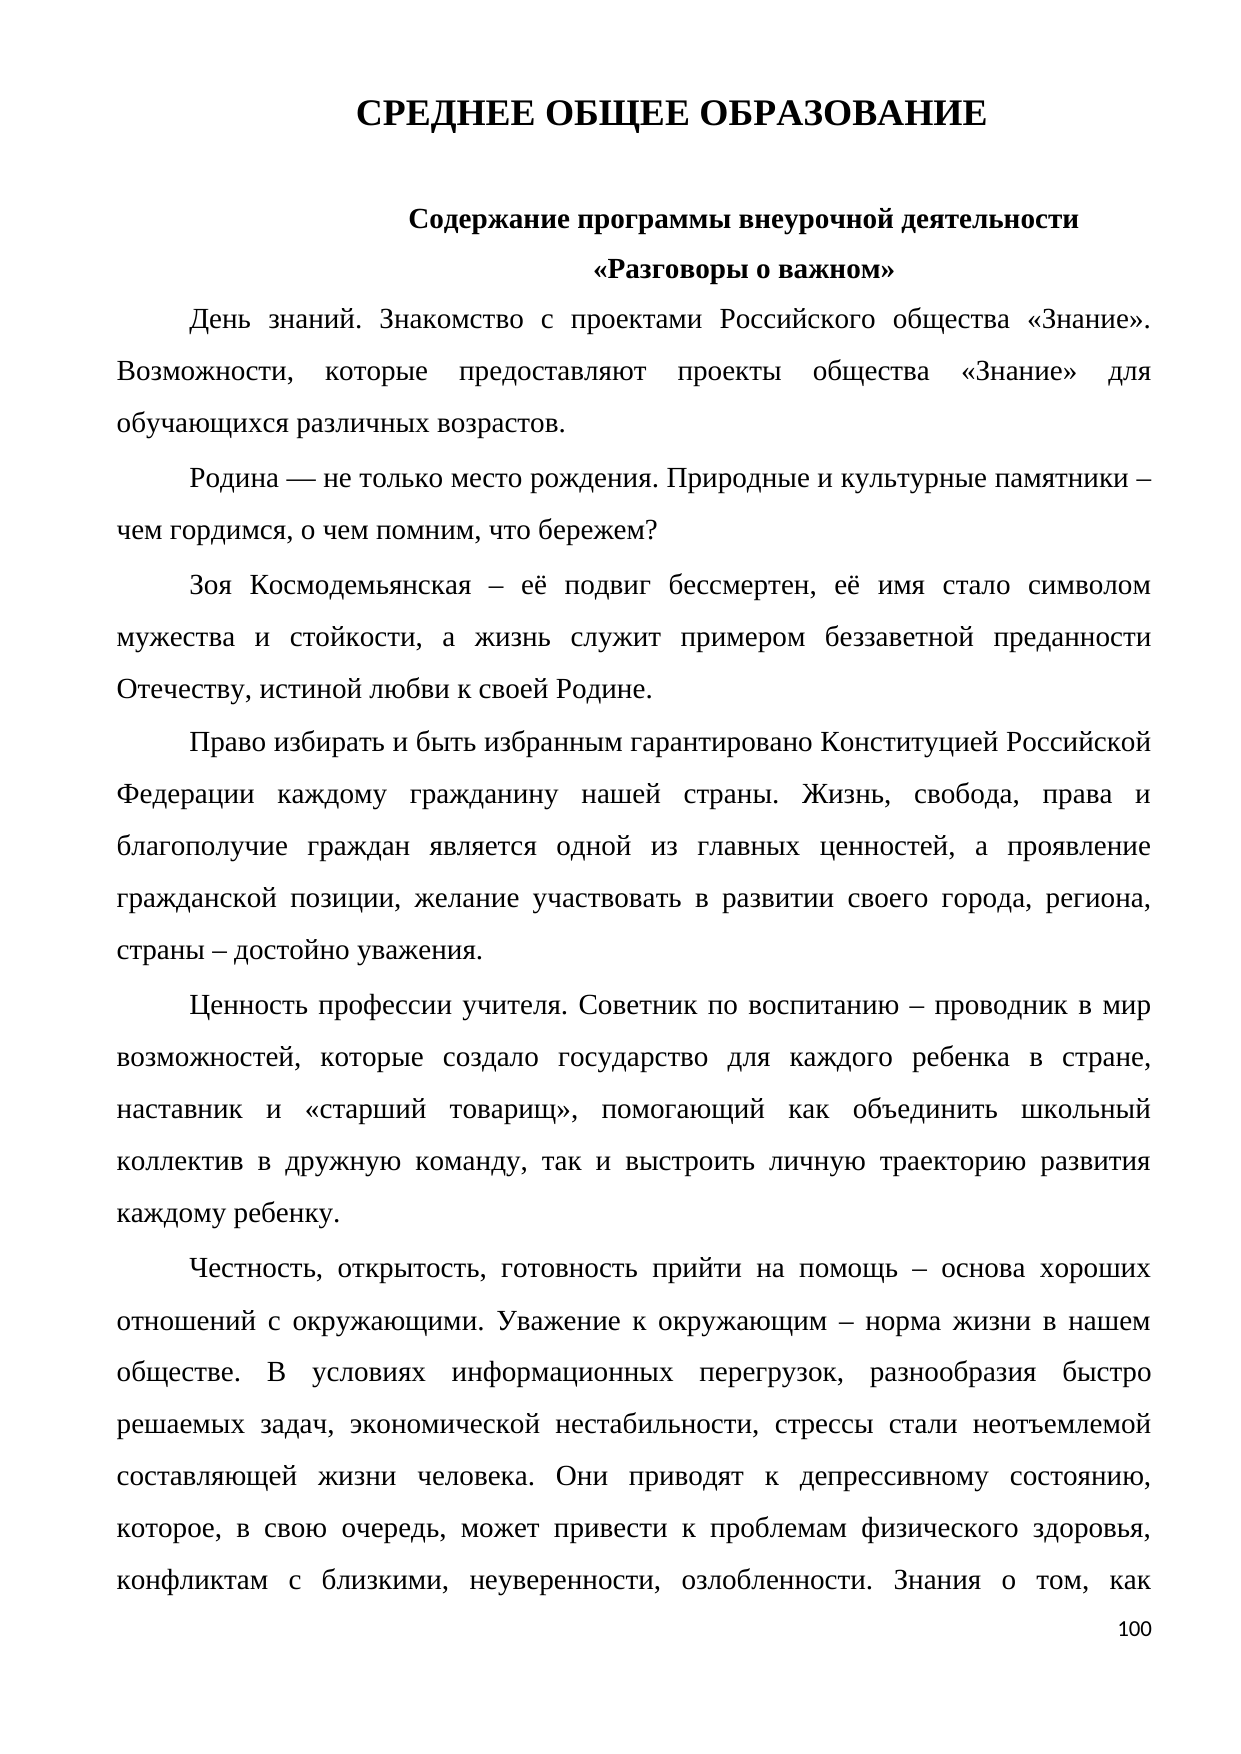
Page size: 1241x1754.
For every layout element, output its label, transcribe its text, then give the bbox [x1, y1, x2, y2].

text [116, 1251, 1152, 1596]
subtitle СРЕДНЕЕ ОБЩЕЕ ОБРАЗОВАНИЕ [356, 90, 1152, 133]
subtitle Содержание программы внеурочной деятельности [336, 201, 1152, 234]
text Право избирать и быть избранным гарантировано Конституцией Российской Федерации каждому гражданину нашей страны. Жизнь, свобода, права и благополучие граждан является одной из главных ценностей, а проявление гражданской позиции, желание участвовать в развитии своего города, региона, страны – достойно уважения. [116, 724, 1152, 965]
text День знаний. Знакомство с проектами Российского общества «Знание». Возможности, которые предоставляют проекты общества «Знание» для обучающихся различных возрастов. [116, 301, 1152, 438]
text Родина — не только место рождения. Природные и культурные памятники – чем гордимся, о чем помним, что бережем? [116, 460, 1152, 546]
text Ценность профессии учителя. Советник по воспитанию – проводник в мир возможностей, которые создало государство для каждого ребенка в стране, наставник и «старший товарищ», помогающий как объединить школьный коллектив в дружную команду, так и выстроить личную траекторию развития каждому ребенку. [116, 987, 1152, 1229]
text Зоя Космодемьянская – её подвиг бессмертен, её имя стало символом мужества и стойкости, а жизнь служит примером беззаветной преданности Отечеству, истиной любви к своей Родине. [116, 567, 1152, 705]
text «Разговоры о важном» [336, 251, 1152, 284]
